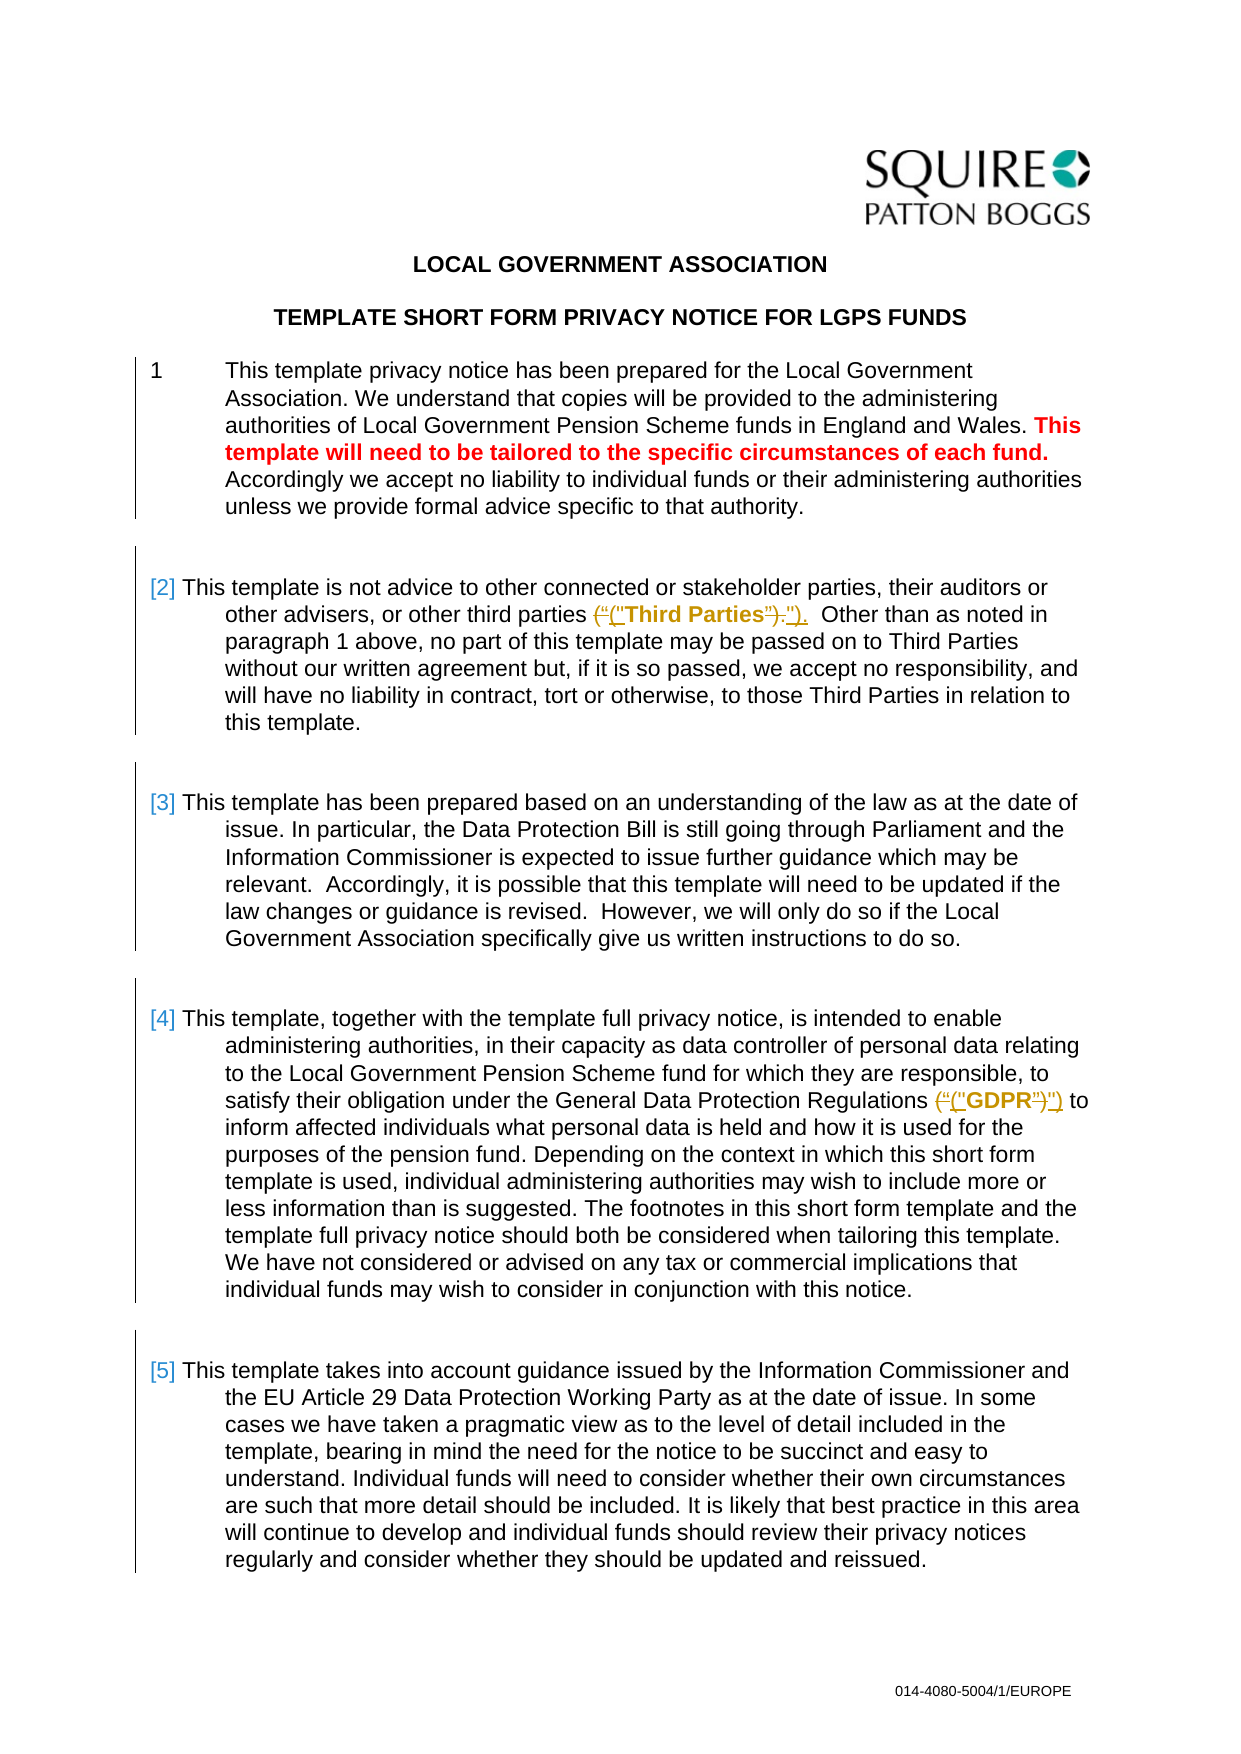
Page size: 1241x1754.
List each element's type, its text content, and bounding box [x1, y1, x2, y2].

list This template has been prepared based on an understanding of the law as at the date of issue. In particular, the Data Protection Bill is still going through Parliament and the Information Commissioner is expected to issue further guidance which may be relevant. Accordingly, it is possible that this template will need to be updated if the law changes or guidance is revised. However, we will only do so if the Local Government Association specifically give us written instructions to do so. [150, 789, 1090, 951]
list This template is not advice to other connected or stakeholder parties, their auditors or other advisers, or other third parties Third Parties Other than as noted in paragraph 1 above, no part of this template may be passed on to Third Parties without our written agreement but, if it is so passed, we accept no responsibility, and will have no liability in contract, tort or otherwise, to those Third Parties in relation to this template. [150, 573, 1090, 735]
picture [865, 150, 1091, 225]
text LOCAL GOVERNMENT ASSOCIATION [150, 251, 1090, 278]
text TEMPLATE SHORT FORM PRIVACY NOTICE FOR LGPS FUNDS [150, 304, 1090, 330]
list This template takes into account guidance issued by the Information Commissioner and the EU Article 29 Data Protection Working Party as at the date of issue. In some cases we have taken a pragmatic view as to the level of detail included in the template, bearing in mind the need for the notice to be succinct and easy to understand. Individual funds will need to consider whether their own circumstances are such that more detail should be included. It is likely that best practice in this area will continue to develop and individual funds should review their privacy notices regularly and consider whether they should be updated and reissued. [150, 1356, 1090, 1573]
list This template, together with the template full privacy notice, is intended to enable administering authorities, in their capacity as data controller of personal data relating to the Local Government Pension Scheme fund for which they are responsible, to satisfy their obligation under the General Data Protection Regulations GDPR to inform affected individuals what personal data is held and how it is used for the purposes of the pension fund. Depending on the context in which this short form template is used, individual administering authorities may wish to include more or less information than is suggested. The footnotes in this short form template and the template full privacy notice should both be considered when tailoring this template. We have not considered or advised on any tax or commercial implications that individual funds may wish to consider in conjunction with this notice. [150, 1004, 1090, 1302]
list This template privacy notice has been prepared for the Local Government Association. We understand that copies will be provided to the administering authorities of Local Government Pension Scheme funds in England and Wales. This template will need to be tailored to the specific circumstances of each fund. Accordingly we accept no liability to individual funds or their administering authorities unless we provide formal advice specific to that authority. [150, 357, 1090, 519]
